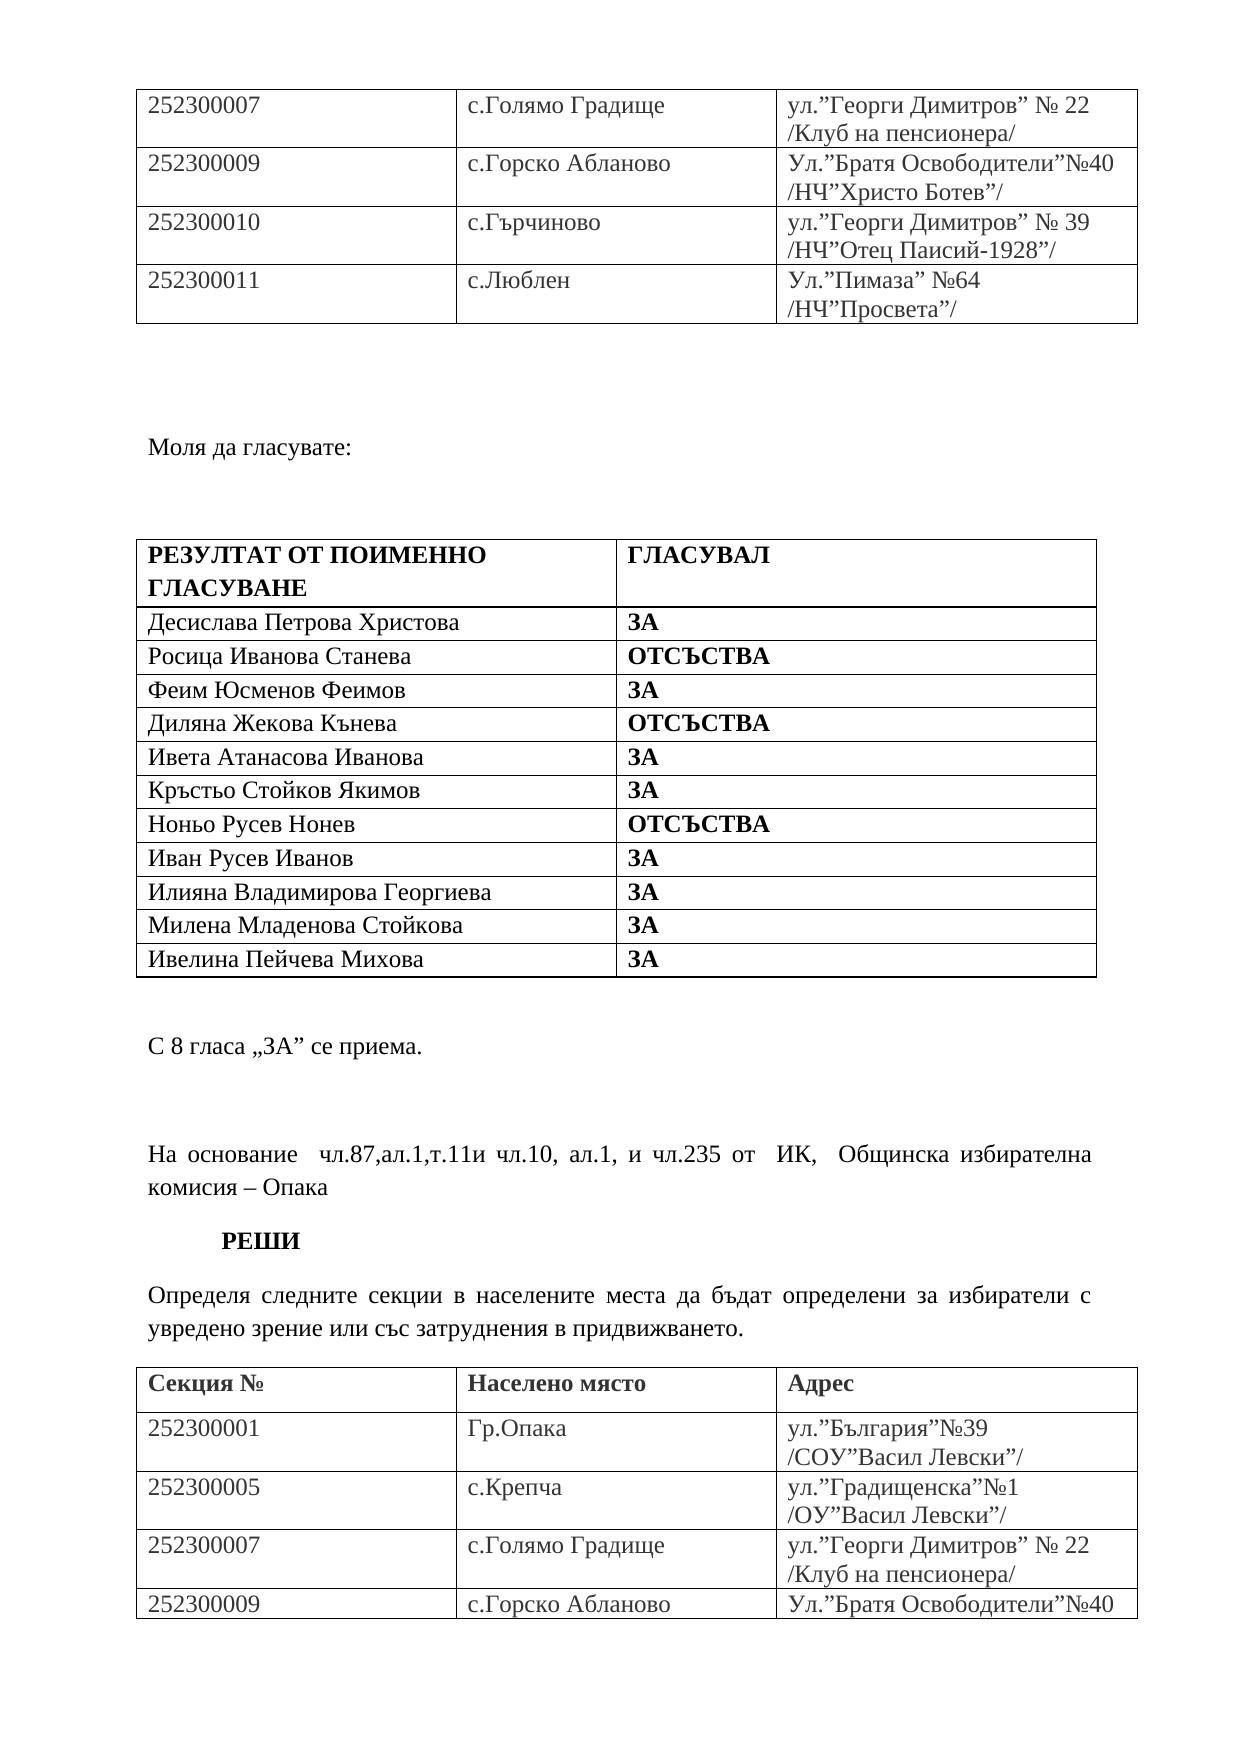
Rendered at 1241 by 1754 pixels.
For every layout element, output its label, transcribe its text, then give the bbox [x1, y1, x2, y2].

table_header Населено място [457, 1368, 776, 1412]
table_cell ЗА [617, 910, 1096, 943]
table_cell с.Люблен [457, 265, 776, 323]
table_cell ЗА [617, 742, 1096, 774]
table_cell с.Голямо Градище [457, 90, 776, 147]
text На основание чл.87,ал.1,т.11и чл.10, ал.1, и чл.235 от ИК, Общинска избирателна комисия – Опака [148, 1139, 1093, 1201]
table_header Адрес [777, 1368, 1137, 1412]
table_cell с.Горско Абланово [457, 1589, 776, 1617]
table_header РЕЗУЛТАТ ОТ ПОИМЕННО ГЛАСУВАНЕ [137, 540, 616, 606]
table_cell ЗА [617, 843, 1096, 876]
table_cell Росица Иванова Станева [137, 641, 616, 674]
table_cell 252300009 [137, 1589, 456, 1617]
table_cell Ул.”Пимаза” №64 /НЧ”Просвета”/ [777, 265, 1137, 323]
table_cell Ноньо Русев Нонев [137, 809, 616, 842]
table_cell Милена Младенова Стойкова [137, 910, 616, 943]
table_cell ОТСЪСТВА [617, 708, 1096, 741]
table_cell Кръстьо Стойков Якимов [137, 776, 616, 808]
table_cell ЗА [617, 944, 1096, 976]
table_cell 252300010 [137, 207, 456, 264]
table_cell 252300007 [137, 90, 456, 147]
table_cell ул.”Георги Димитров” № 39 /НЧ”Отец Паисий-1928”/ [777, 207, 1137, 264]
table_cell ЗА [617, 776, 1096, 808]
table_cell ул.”Георги Димитров” № 22 /Клуб на пенсионера/ [777, 90, 1137, 147]
table_cell с.Гърчиново [457, 207, 776, 264]
table_cell с.Голямо Градище [457, 1530, 776, 1588]
text Определя следните секции в населените места да бъдат определени за избиратели с увредено зрение или със затруднения в придвижването. [148, 1280, 1093, 1342]
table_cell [777, 1589, 1137, 1617]
table_cell Илияна Владимирова Георгиева [137, 877, 616, 909]
text С 8 гласа „ЗА” се приема. [148, 1031, 1093, 1060]
table_cell ул.”Георги Димитров” № 22 /Клуб на пенсионера/ [777, 1530, 1137, 1588]
table_cell ЗА [617, 675, 1096, 707]
text РЕШИ [148, 1226, 1093, 1255]
table_cell Феим Юсменов Феимов [137, 675, 616, 707]
table_cell 252300007 [137, 1530, 456, 1588]
table_cell Ивета Атанасова Иванова [137, 742, 616, 774]
table_cell 252300001 [137, 1413, 456, 1471]
table_cell ЗА [617, 608, 1096, 640]
table_cell ул.”Градищенска”№1 /ОУ”Васил Левски”/ [777, 1472, 1137, 1529]
table_cell с.Крепча [457, 1472, 776, 1529]
table_cell ОТСЪСТВА [617, 641, 1096, 674]
table_cell Гр.Опака [457, 1413, 776, 1471]
table_cell ОТСЪСТВА [617, 809, 1096, 842]
table_cell Иван Русев Иванов [137, 843, 616, 876]
table_cell 252300011 [137, 265, 456, 323]
table_cell Ивелина Пейчева Михова [137, 944, 616, 976]
table_cell Ул.”Братя Освободители”№40 /НЧ”Христо Ботев”/ [777, 148, 1137, 206]
table_cell ЗА [617, 877, 1096, 909]
table_cell с.Горско Абланово [457, 148, 776, 206]
text Моля да гласувате: [148, 432, 1093, 460]
table_header Секция № [137, 1368, 456, 1412]
table_cell 252300009 [137, 148, 456, 206]
table_cell 252300005 [137, 1472, 456, 1529]
table_cell Диляна Жекова Кънева [137, 708, 616, 741]
table_cell Десислава Петрова Христова [137, 608, 616, 640]
table_cell ул.”България”№39 /СОУ”Васил Левски”/ [777, 1413, 1137, 1471]
table_header ГЛАСУВАЛ [617, 540, 1096, 606]
